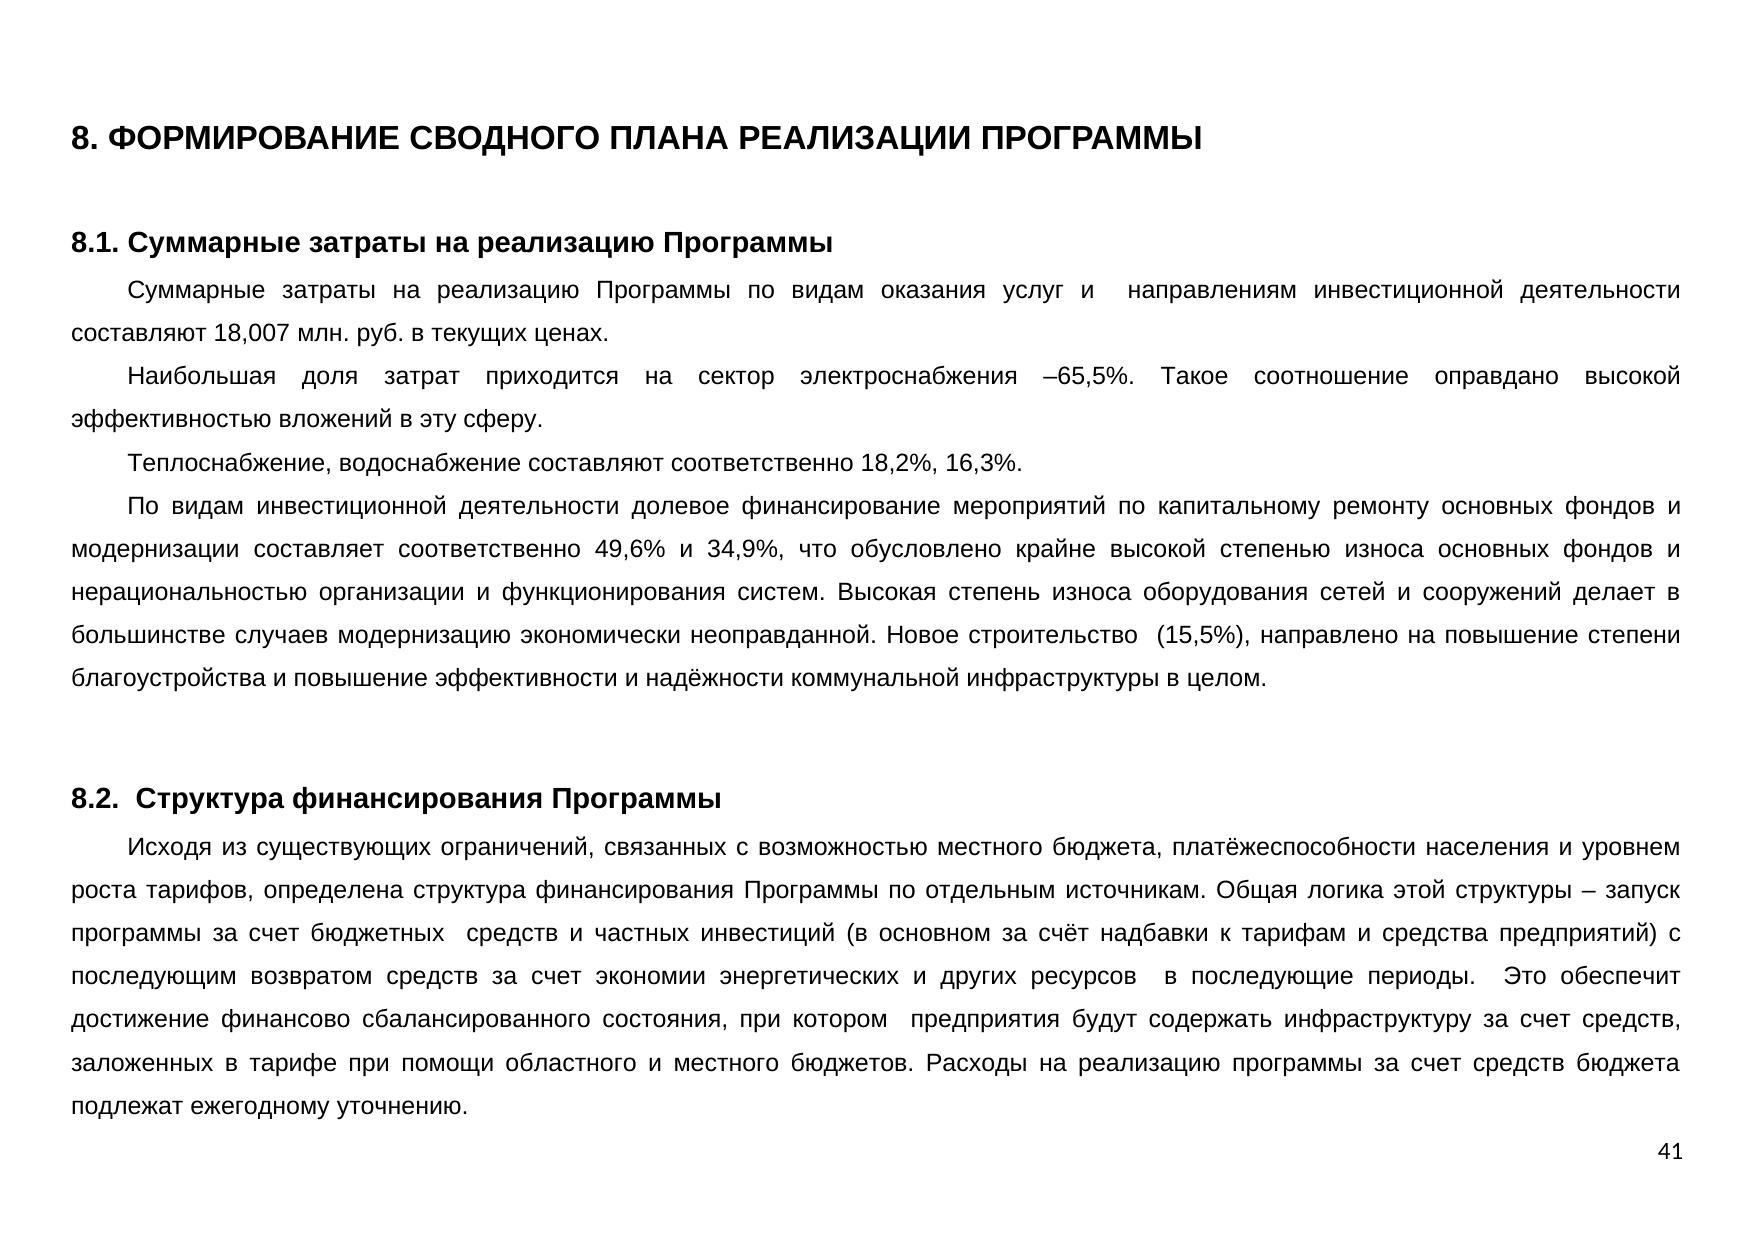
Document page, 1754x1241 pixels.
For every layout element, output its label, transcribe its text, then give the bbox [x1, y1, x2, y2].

text По видам инвестиционной деятельности долевое финансирование мероприятий по капитальному ремонту основных фондов и модернизации составляет соответственно 49,6% и 34,9%, что обусловлено крайне высокой степенью износа основных фондов и нерациональностью организации и функционирования систем. Высокая степень износа оборудования сетей и сооружений делает в большинстве случаев модернизацию экономически неоправданной. Новое строительство (15,5%), направлено на повышение степени благоустройства и повышение эффективности и надёжности коммунальной инфраструктуры в целом. [71, 491, 1683, 692]
text 8.1. Суммарные затраты на реализацию Программы [71, 225, 1683, 258]
text Исходя из существующих ограничений, связанных с возможностью местного бюджета, платёжеспособности населения и уровнем роста тарифов, определена структура финансирования Программы по отдельным источникам. Общая логика этой структуры – запуск программы за счет бюджетных средств и частных инвестиций (в основном за счёт надбавки к тарифам и средства предприятий) с последующим возвратом средств за счет экономии энергетических и других ресурсов в последующие периоды. Это обеспечит достижение финансово сбалансированного состояния, при котором предприятия будут содержать инфраструктуру за счет средств, заложенных в тарифе при помощи областного и местного бюджетов. Расходы на реализацию программы за счет средств бюджета подлежат ежегодному уточнению. [71, 832, 1683, 1119]
text Наибольшая доля затрат приходится на сектор электроснабжения –65,5%. Такое соотношение оправдано высокой эффективностью вложений в эту сферу. [71, 361, 1683, 433]
text Суммарные затраты на реализацию Программы по видам оказания услуг и направлениям инвестиционной деятельности составляют 18,007 млн. руб. в текущих ценах. [71, 275, 1683, 347]
text 8.2. Структура финансирования Программы [71, 782, 1683, 815]
text Теплоснабжение, водоснабжение составляют соответственно 18,2%, 16,3%. [71, 447, 1683, 476]
text 8. Формирование сводного плана реализации Программы [71, 118, 1683, 157]
